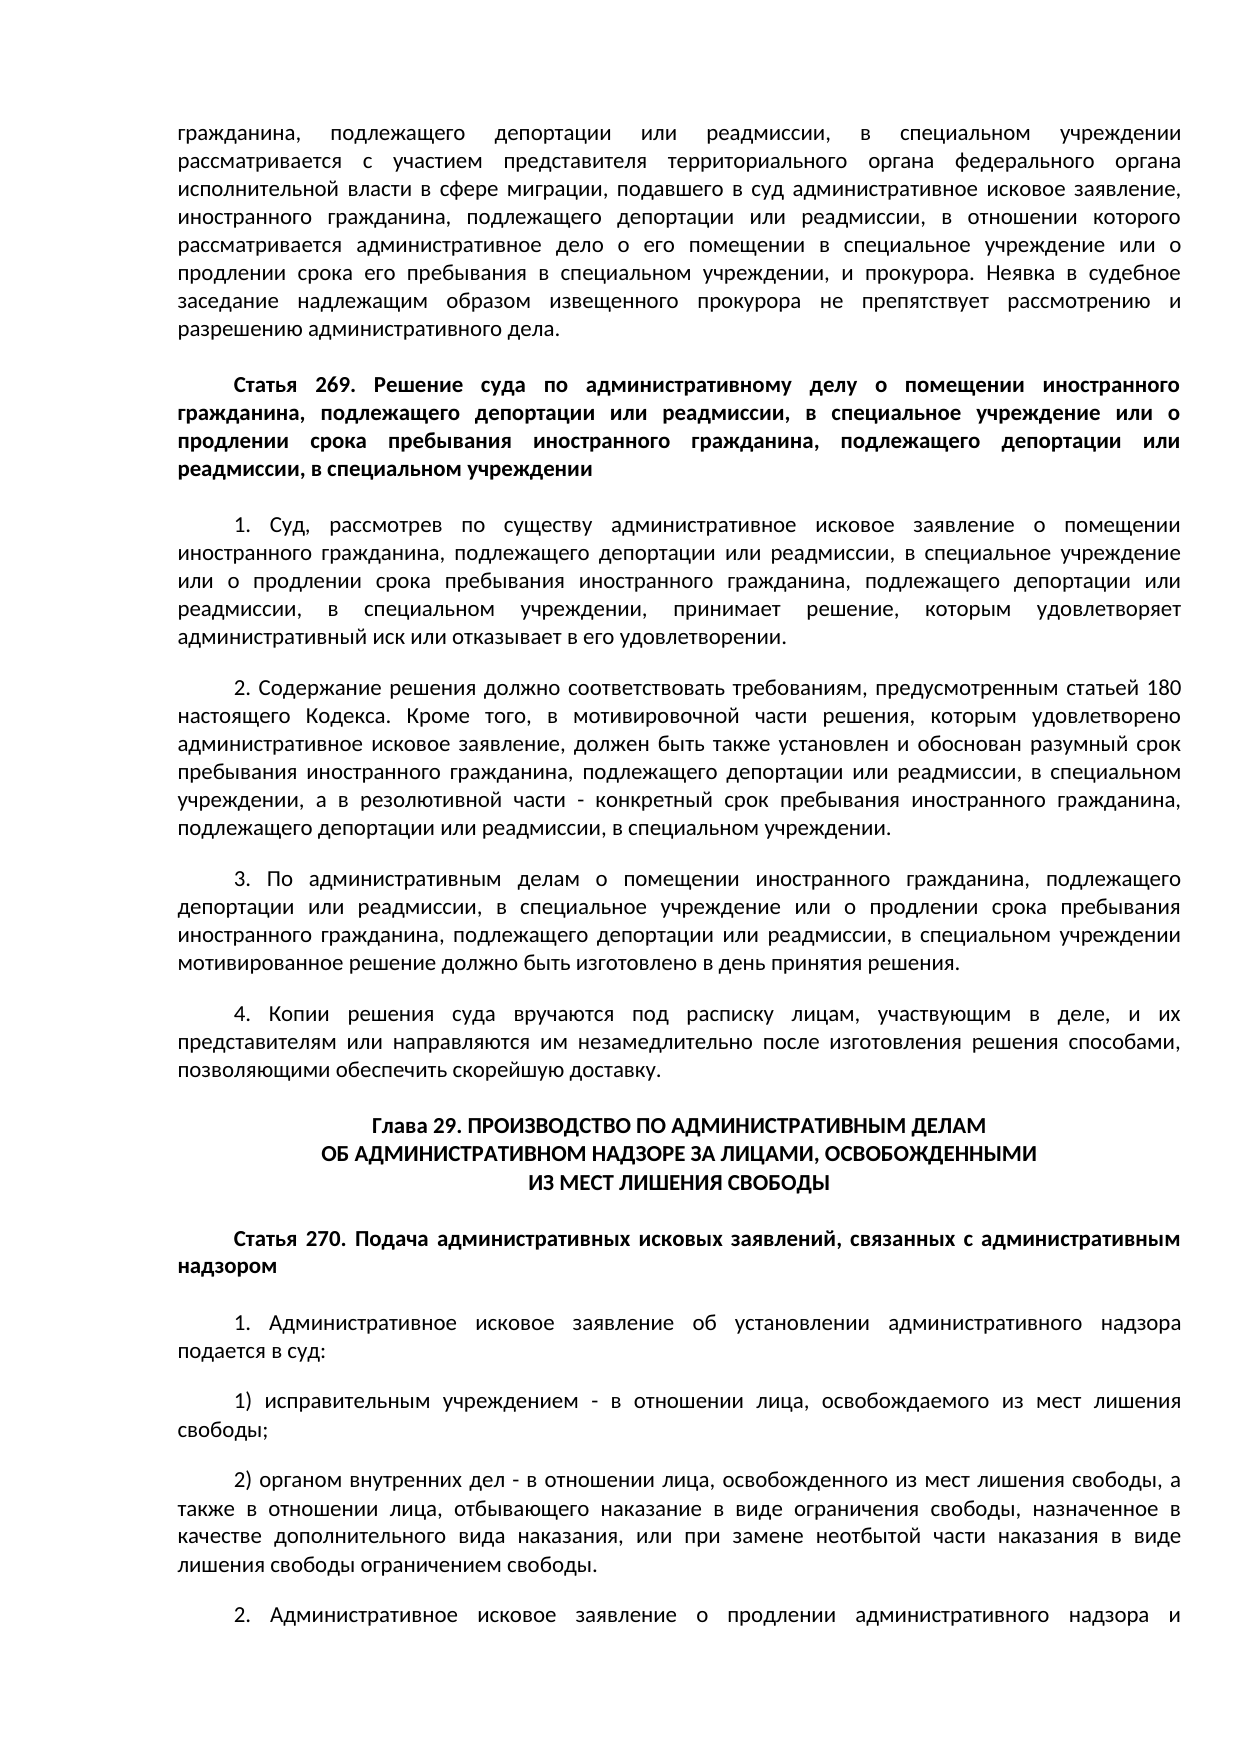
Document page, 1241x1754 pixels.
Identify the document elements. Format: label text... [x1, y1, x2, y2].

title Статья 269. Решение суда по административному делу о помещении иностранного гражданина, подлежащего депортации или реадмиссии, в специальное учреждение или о продлении срока пребывания иностранного гражданина, подлежащего депортации или реадмиссии, в специальном учреждении [177, 370, 1181, 482]
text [177, 118, 1181, 342]
text 2) органом внутренних дел - в отношении лица, освобожденного из мест лишения свободы, а также в отношении лица, отбывающего наказание в виде ограничения свободы, назначенное в качестве дополнительного вида наказания, или при замене неотбытой части наказания в виде лишения свободы ограничением свободы. [177, 1466, 1181, 1578]
text 2. Содержание решения должно соответствовать требованиям, предусмотренным статьей 180 настоящего Кодекса. Кроме того, в мотивировочной части решения, которым удовлетворено административное исковое заявление, должен быть также установлен и обоснован разумный срок пребывания иностранного гражданина, подлежащего депортации или реадмиссии, в специальном учреждении, а в резолютивной части - конкретный срок пребывания иностранного гражданина, подлежащего депортации или реадмиссии, в специальном учреждении. [177, 673, 1181, 842]
text 1. Суд, рассмотрев по существу административное исковое заявление о помещении иностранного гражданина, подлежащего депортации или реадмиссии, в специальное учреждение или о продлении срока пребывания иностранного гражданина, подлежащего депортации или реадмиссии, в специальном учреждении, принимает решение, которым удовлетворяет административный иск или отказывает в его удовлетворении. [177, 510, 1181, 651]
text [177, 1601, 1181, 1629]
title ОБ АДМИНИСТРАТИВНОМ НАДЗОРЕ ЗА ЛИЦАМИ, ОСВОБОЖДЕННЫМИ [177, 1139, 1181, 1168]
text 1. Административное исковое заявление об установлении административного надзора подается в суд: [177, 1308, 1181, 1364]
text 4. Копии решения суда вручаются под расписку лицам, участвующим в деле, и их представителям или направляются им незамедлительно после изготовления решения способами, позволяющими обеспечить скорейшую доставку. [177, 999, 1181, 1083]
text 3. По административным делам о помещении иностранного гражданина, подлежащего депортации или реадмиссии, в специальное учреждение или о продлении срока пребывания иностранного гражданина, подлежащего депортации или реадмиссии, в специальном учреждении мотивированное решение должно быть изготовлено в день принятия решения. [177, 864, 1181, 977]
title Статья 270. Подача административных исковых заявлений, связанных с административным надзором [177, 1224, 1181, 1280]
title Глава 29. ПРОИЗВОДСТВО ПО АДМИНИСТРАТИВНЫМ ДЕЛАМ [177, 1112, 1181, 1139]
text 1) исправительным учреждением - в отношении лица, освобождаемого из мест лишения свободы; [177, 1387, 1181, 1443]
title ИЗ МЕСТ ЛИШЕНИЯ СВОБОДЫ [177, 1168, 1181, 1196]
